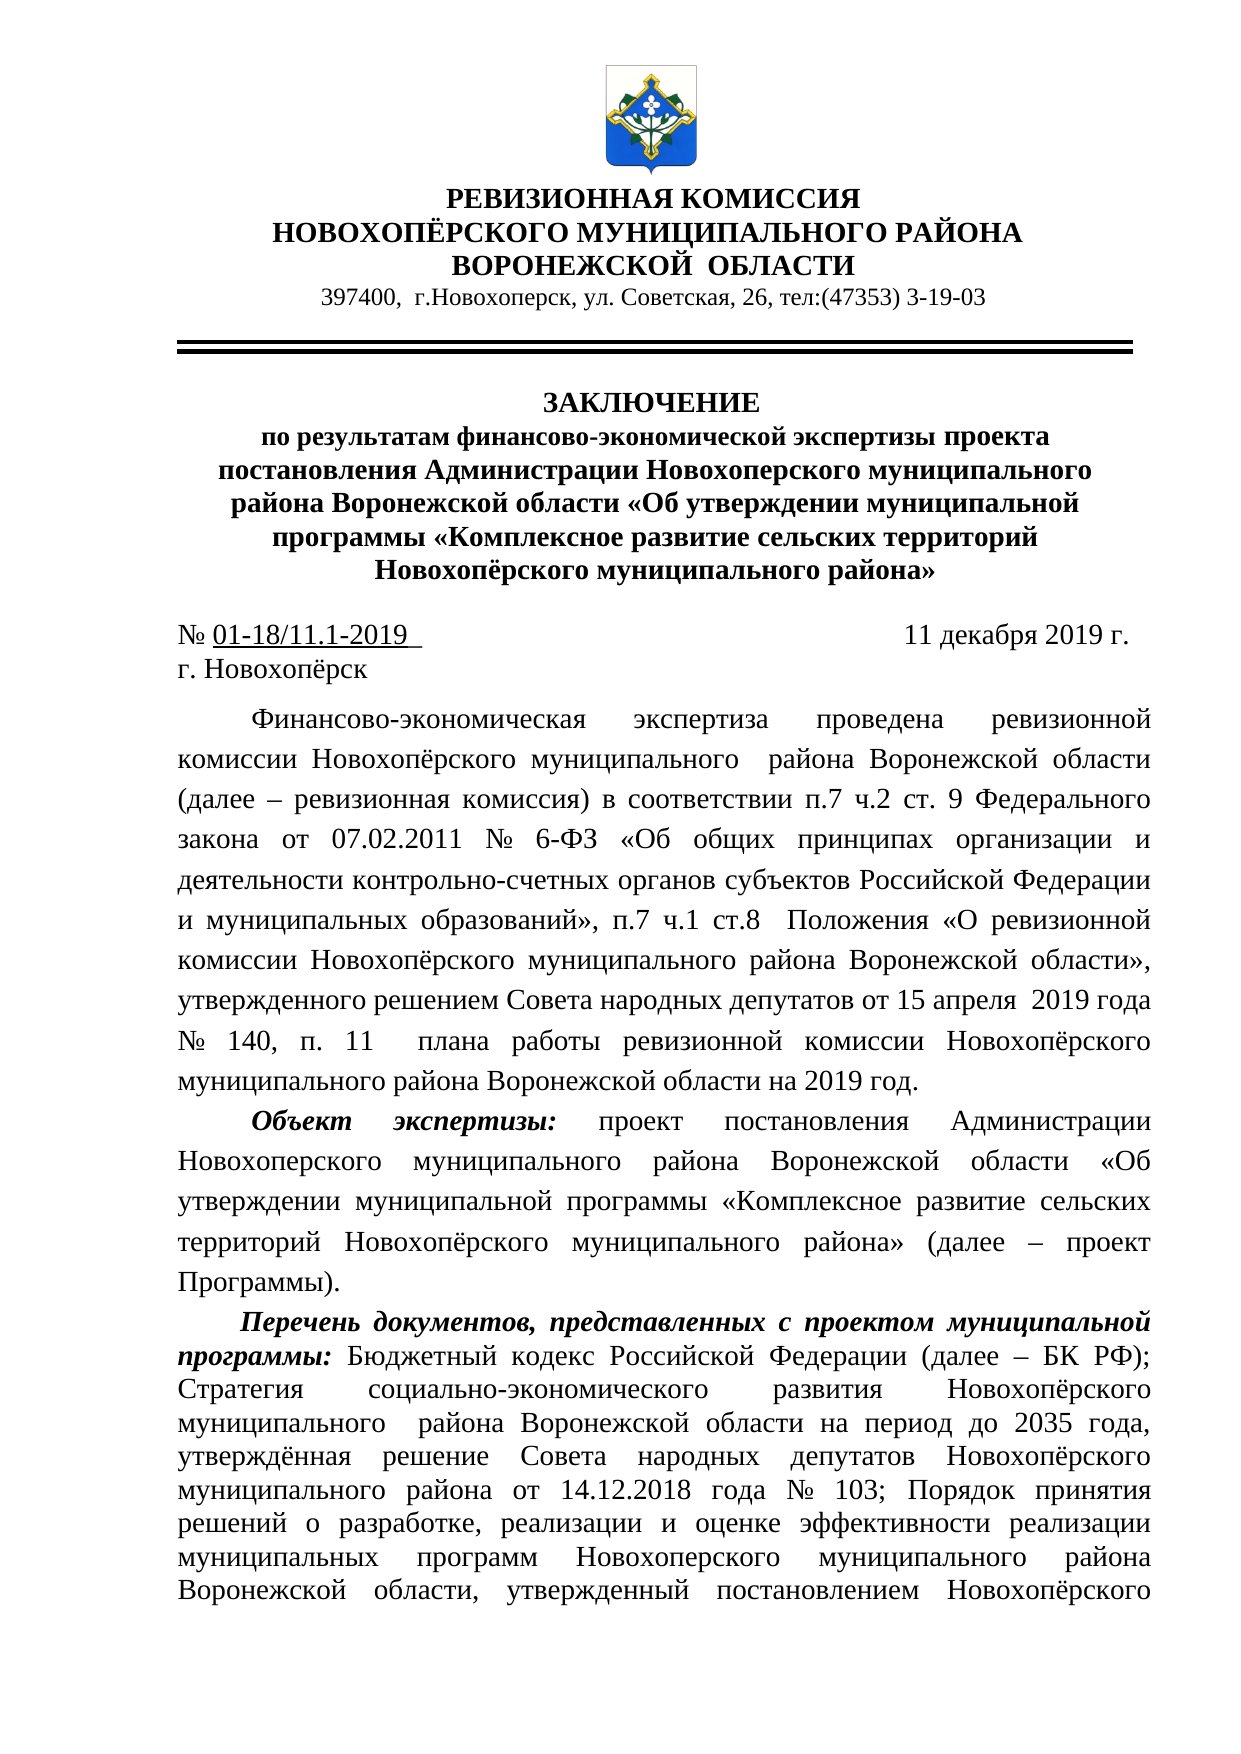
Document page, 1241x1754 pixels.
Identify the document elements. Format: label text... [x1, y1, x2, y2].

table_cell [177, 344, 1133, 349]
text Финансово-экономическая экспертиза проведена ревизионной комиссии Новохопёрского муниципального района Воронежской области (далее – ревизионная комиссия) в соответствии п.7 ч.2 ст. 9 Федерального закона от 07.02.2011 № 6-ФЗ «Об общих принципах организации и деятельности контрольно-счетных органов субъектов Российской Федерации и муниципальных образований», п.7 ч.1 ст.8 Положения «О ревизионной комиссии Новохопёрского муниципального района Воронежской области», утвержденного решением Совета народных депутатов от 15 апреля 2019 года № 140, п. 11 плана работы ревизионной комиссии Новохопёрского муниципального района Воронежской области на 2019 год. [177, 701, 1152, 1096]
text Объект экспертизы: проект постановления Администрации Новохоперского муниципального района Воронежской области «Об утверждении муниципальной программы «Комплексное развитие сельских территорий Новохопёрского муниципального района» (далее – проект Программы). [177, 1103, 1152, 1297]
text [177, 1304, 1152, 1606]
table_cell ЗАКЛЮЧЕНИЕ по результатам финансово-экономической экспертизы проекта постановления Администрации Новохоперского муниципального района Воронежской области «Об утверждении муниципальной программы «Комплексное развитие сельских территорий Новохопёрского муниципального района» [177, 354, 1133, 617]
text № 01-18/11.1-2019_ 11 декабря 2019 г. [177, 617, 1152, 651]
picture [604, 63, 699, 177]
table_header РЕВИЗИОННАЯ КОМИССИЯ НОВОХОПЁРСКОГО МУНИЦИПАЛЬНОГО РАЙОНА ВОРОНЕЖСКОЙ ОБЛАСТИ 397400, г.Новохоперск, ул. Советская, 26, тел:(47353) 3-19-03 [167, 148, 1140, 339]
text г. Новохопёрск [177, 651, 1152, 684]
